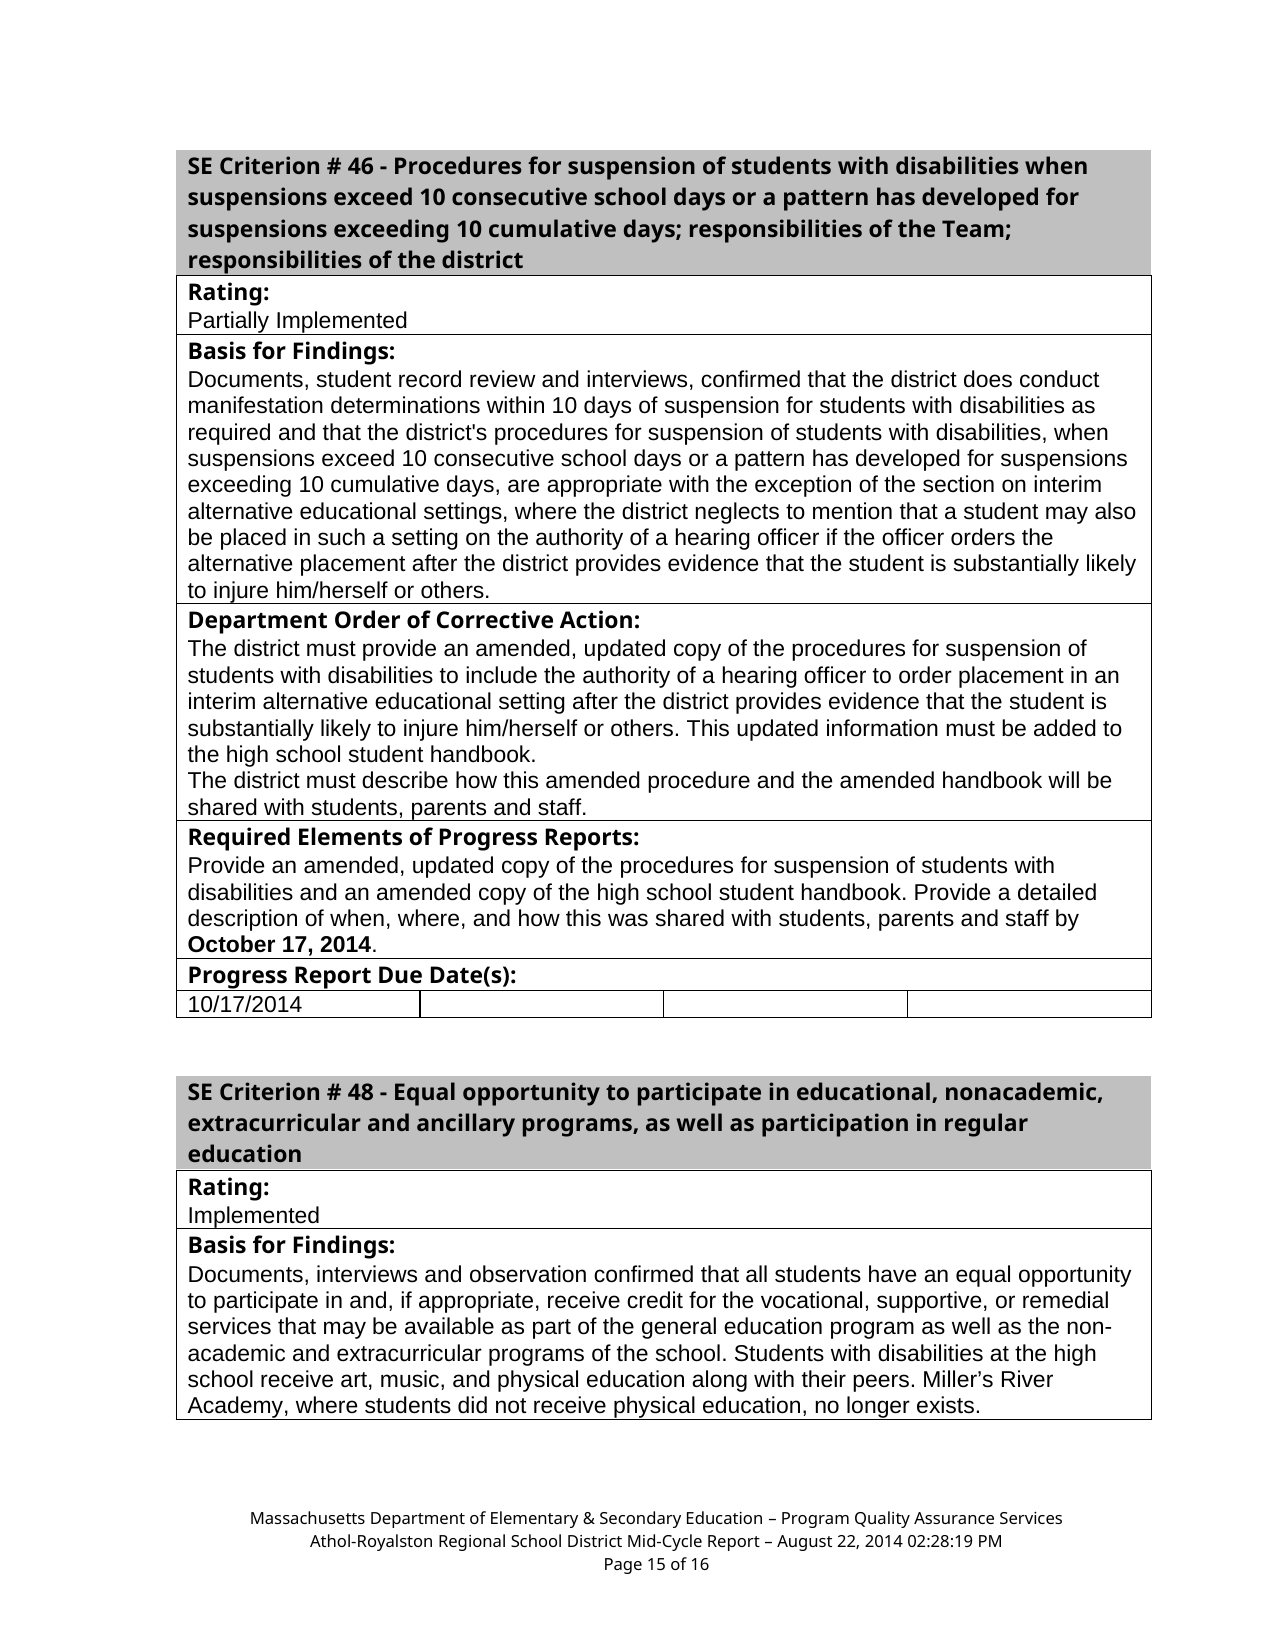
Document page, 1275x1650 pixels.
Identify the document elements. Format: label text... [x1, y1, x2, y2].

table_header SE Criterion # 48 - Equal opportunity to participate in educational, nonacademic, extracurricular and ancillary programs, as well as participation in regular education [176, 1076, 1151, 1169]
table_cell Documents, student record review and interviews, confirmed that the district does conduct manifestation determinations within 10 days of suspension for students with disabilities as required and that the district's procedures for suspension of students with disabilities, when suspensions exceed 10 consecutive school days or a pattern has developed for suspensions exceeding 10 cumulative days, are appropriate with the exception of the section on interim alternative educational settings, where the district neglects to mention that a student may also be placed in such a setting on the authority of a hearing officer if the officer orders the alternative placement after the district provides evidence that the student is substantially likely to injure him/herself or others. [177, 366, 1151, 603]
table_cell Rating: [177, 276, 1151, 307]
table_cell Documents, interviews and observation confirmed that all students have an equal opportunity to participate in and, if appropriate, receive credit for the vocational, supportive, or remedial services that may be available as part of the general education program as well as the non-academic and extracurricular programs of the school. Students with disabilities at the high school receive art, music, and physical education along with their peers. Miller’s River Academy, where students did not receive physical education, no longer exists. [177, 1261, 1151, 1419]
table_cell Partially Implemented [177, 307, 1151, 334]
table_cell [421, 991, 663, 1017]
table_cell Implemented [177, 1202, 1151, 1228]
table_cell [664, 991, 907, 1017]
table_cell The district must provide an amended, updated copy of the procedures for suspension of students with disabilities to include the authority of a hearing officer to order placement in an interim alternative educational setting after the district provides evidence that the student is substantially likely to injure him/herself or others. This updated information must be added to the high school student handbook. The district must describe how this amended procedure and the amended handbook will be shared with students, parents and staff. [177, 635, 1151, 820]
table_cell Provide an amended, updated copy of the procedures for suspension of students with disabilities and an amended copy of the high school student handbook. Provide a detailed description of when, where, and how this was shared with students, parents and staff by October 17, 2014. [177, 852, 1151, 958]
table_cell 10/17/2014 [177, 991, 419, 1017]
table_cell Basis for Findings: [177, 335, 1151, 366]
table_cell Progress Report Due Date(s): [177, 959, 1151, 990]
table_cell Basis for Findings: [177, 1229, 1151, 1261]
table_cell Required Elements of Progress Reports: [177, 821, 1151, 852]
table_header SE Criterion # 46 - Procedures for suspension of students with disabilities when suspensions exceed 10 consecutive school days or a pattern has developed for suspensions exceeding 10 cumulative days; responsibilities of the Team; responsibilities of the district [176, 150, 1151, 275]
table_cell [908, 991, 1151, 1017]
table_cell Rating: [177, 1171, 1151, 1202]
table_cell Department Order of Corrective Action: [177, 604, 1151, 635]
